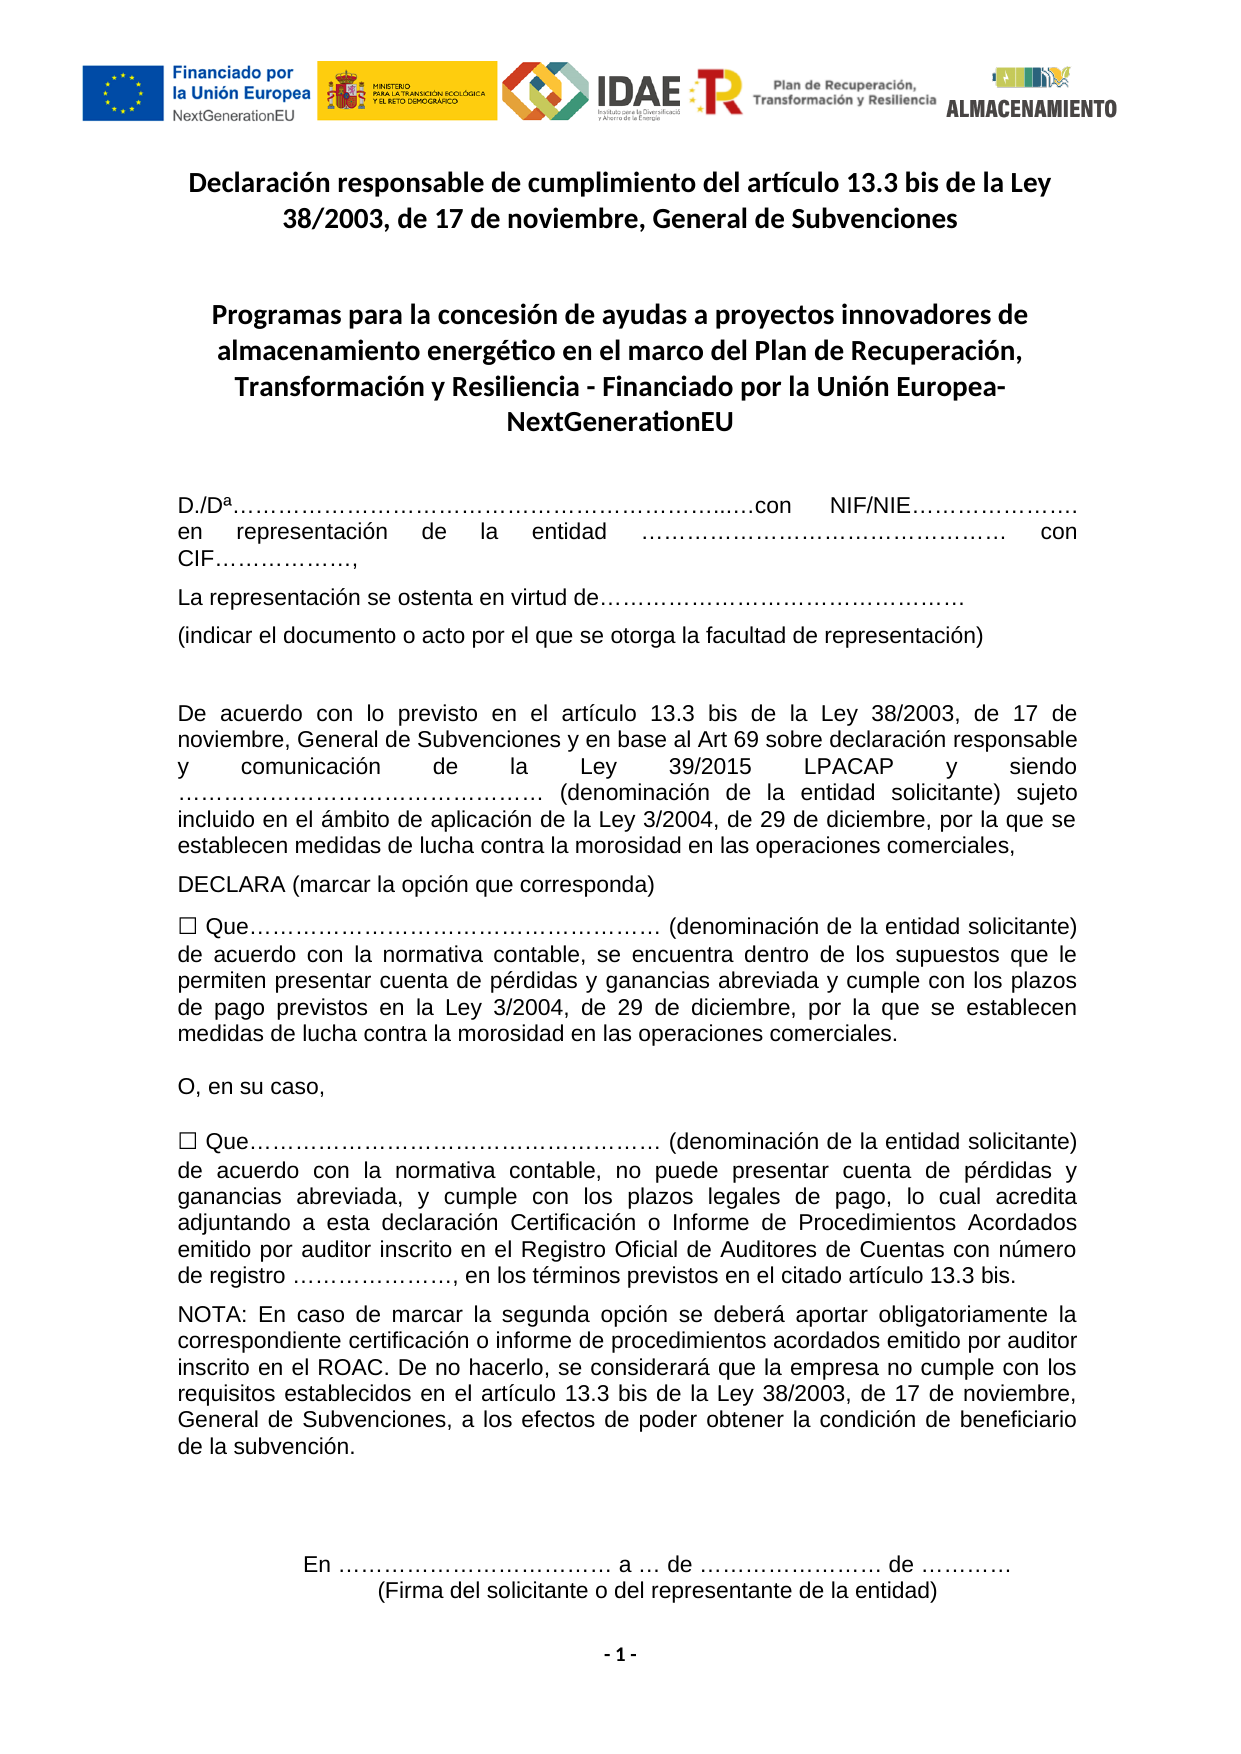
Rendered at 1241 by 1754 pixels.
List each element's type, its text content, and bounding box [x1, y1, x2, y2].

list Que……………………………………………… (denominación de la entidad solicitante) de acuerdo con la normativa contable, se encuentra dentro de los supuestos que le permiten presentar cuenta de pérdidas y ganancias abreviada y cumple con los plazos de pago previstos en la Ley 3/2004, de 29 de diciembre, por la que se establecen medidas de lucha contra la morosidad en las operaciones comerciales. [177, 909, 1078, 1046]
text (indicar el documento o acto por el que se otorga la facultad de representación) [177, 622, 1078, 649]
list (Firma del solicitante o del representante de la entidad) [237, 1577, 1078, 1603]
list En ……………………………… a … de …………………… de ………… [237, 1551, 1078, 1577]
list O, en su caso, [177, 1073, 1078, 1099]
text Declaración responsable de cumplimiento del artículo 13.3 bis de la Ley 38/2003, de 17 de noviembre, General de Subvenciones [162, 164, 1078, 236]
text NOTA: En caso de marcar la segunda opción se deberá aportar obligatoriamente la correspondiente certificación o informe de procedimientos acordados emitido por auditor inscrito en el ROAC. De no hacerlo, se considerará que la empresa no cumple con los requisitos establecidos en el artículo 13.3 bis de la Ley 38/2003, de 17 de noviembre, General de Subvenciones, a los efectos de poder obtener la condición de beneficiario de la subvención. [177, 1301, 1078, 1459]
text Programas para la concesión de ayudas a proyectos innovadores de almacenamiento energético en el marco del Plan de Recuperación, Transformación y Resiliencia - Financiado por la Unión Europea- NextGenerationEU [162, 296, 1078, 439]
text DECLARA (marcar la opción que corresponda) [177, 871, 1078, 897]
picture [78, 60, 316, 127]
picture [317, 48, 1138, 136]
text D./Dª………………………………………………………...…con NIF/NIE…………………. en representación de la entidad ………………………………………… con CIF………………, [177, 492, 1078, 571]
text La representación se ostenta en virtud de………………………………………… [177, 583, 1078, 610]
list De acuerdo con lo previsto en el artículo 13.3 bis de la Ley 38/2003, de 17 de noviembre, General de Subvenciones y en base al Art 69 sobre declaración responsable y comunicación de la Ley 39/2015 LPACAP y siendo ………………………………………… (denominación de la entidad solicitante) sujeto incluido en el ámbito de aplicación de la Ley 3/2004, de 29 de diciembre, por la que se establecen medidas de lucha contra la morosidad en las operaciones comerciales, [177, 700, 1078, 858]
list Que……………………………………………… (denominación de la entidad solicitante) de acuerdo con la normativa contable, no puede presentar cuenta de pérdidas y ganancias abreviada, y cumple con los plazos legales de pago, lo cual acredita adjuntando a esta declaración Certificación o Informe de Procedimientos Acordados emitido por auditor inscrito en el Registro Oficial de Auditores de Cuentas con número de registro …………………, en los términos previstos en el citado artículo 13.3 bis. [177, 1125, 1078, 1288]
